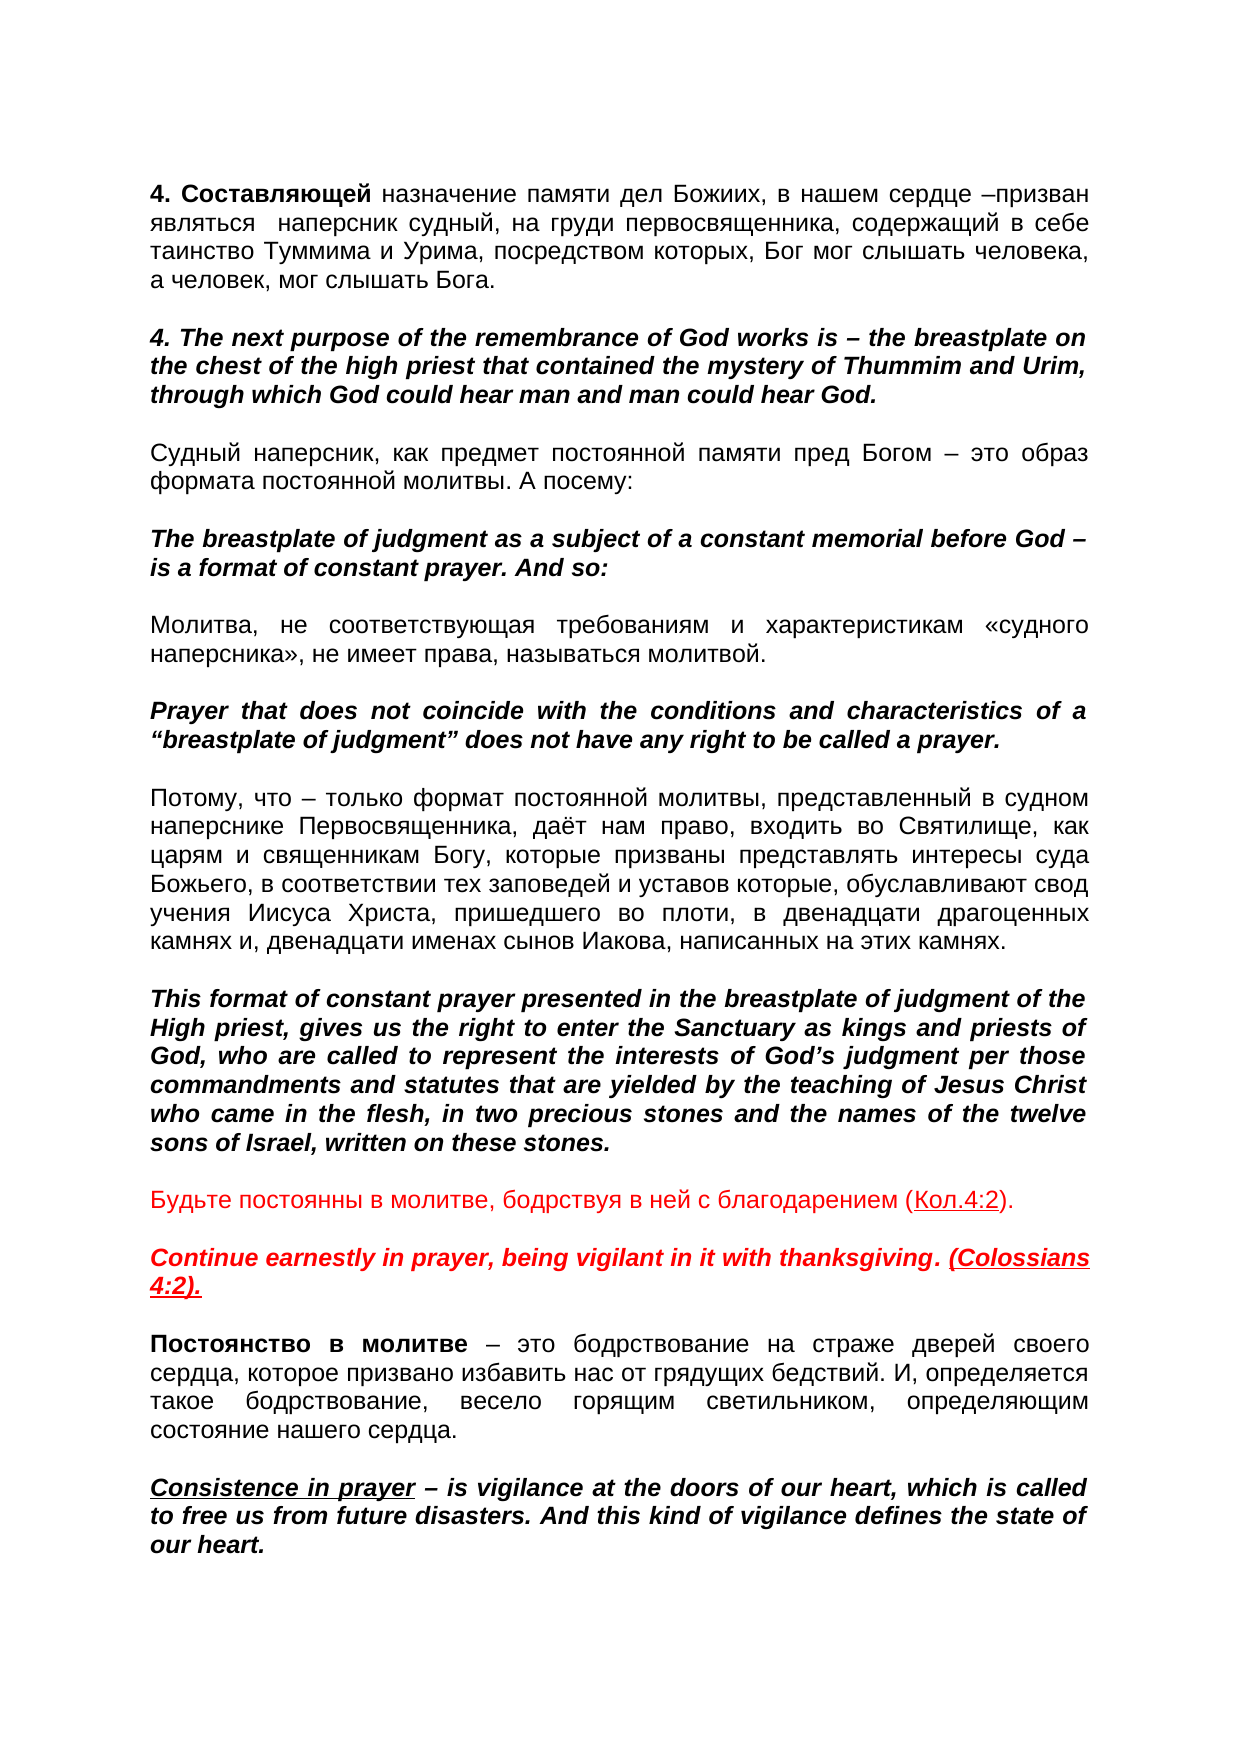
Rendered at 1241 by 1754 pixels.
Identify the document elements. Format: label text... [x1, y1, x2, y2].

text Prayer that does not coincide with the conditions and characteristics of a “breastplate of judgment” does not have any right to be called a prayer. [150, 696, 1090, 754]
text Consistence in prayer – is vigilance at the doors of our heart, which is called to free us from future disasters. And this kind of vigilance defines the state of our heart. [150, 1472, 1090, 1559]
text 4. Составляющей назначение памяти дел Божиих, в нашем сердце –призван являться наперсник судный, на груди первосвященника, содержащий в себе таинство Туммима и Урима, посредством которых, Бог мог слышать человека, а человек, мог слышать Бога. [150, 179, 1090, 294]
text Молитва, не соответствующая требованиям и характеристикам «судного наперсника», не имеет права, называться молитвой. [150, 610, 1090, 667]
text The breastplate of judgment as a subject of a constant memorial before God – is a format of constant prayer. And so: [150, 524, 1090, 581]
text Continue earnestly in prayer, being vigilant in it with thanksgiving. (Colossians 4:2). [150, 1242, 1090, 1300]
text Будьте постоянны в молитве, бодрствуя в ней с благодарением (Кол.4:2). [150, 1185, 1090, 1214]
text This format of constant prayer presented in the breastplate of judgment of the High priest, gives us the right to enter the Sanctuary as kings and priests of God, who are called to represent the interests of God’s judgment per those commandments and statutes that are yielded by the teaching of Jesus Christ who came in the flesh, in two precious stones and the names of the twelve sons of Israel, written on these stones. [150, 984, 1090, 1156]
text Судный наперсник, как предмет постоянной памяти пред Богом – это образ формата постоянной молитвы. А посему: [150, 437, 1090, 495]
text 4. The next purpose of the remembrance of God works is – the breastplate on the chest of the high priest that contained the mystery of Thummim and Urim, through which God could hear man and man could hear God. [150, 322, 1090, 409]
text Потому, что – только формат постоянной молитвы, представленный в судном наперснике Первосвященника, даёт нам право, входить во Святилище, как царям и священникам Богу, которые призваны представлять интересы суда Божьего, в соответствии тех заповедей и уставов которые, обуславливают свод учения Иисуса Христа, пришедшего во плоти, в двенадцати драгоценных камнях и, двенадцати именах сынов Иакова, написанных на этих камнях. [150, 782, 1090, 955]
